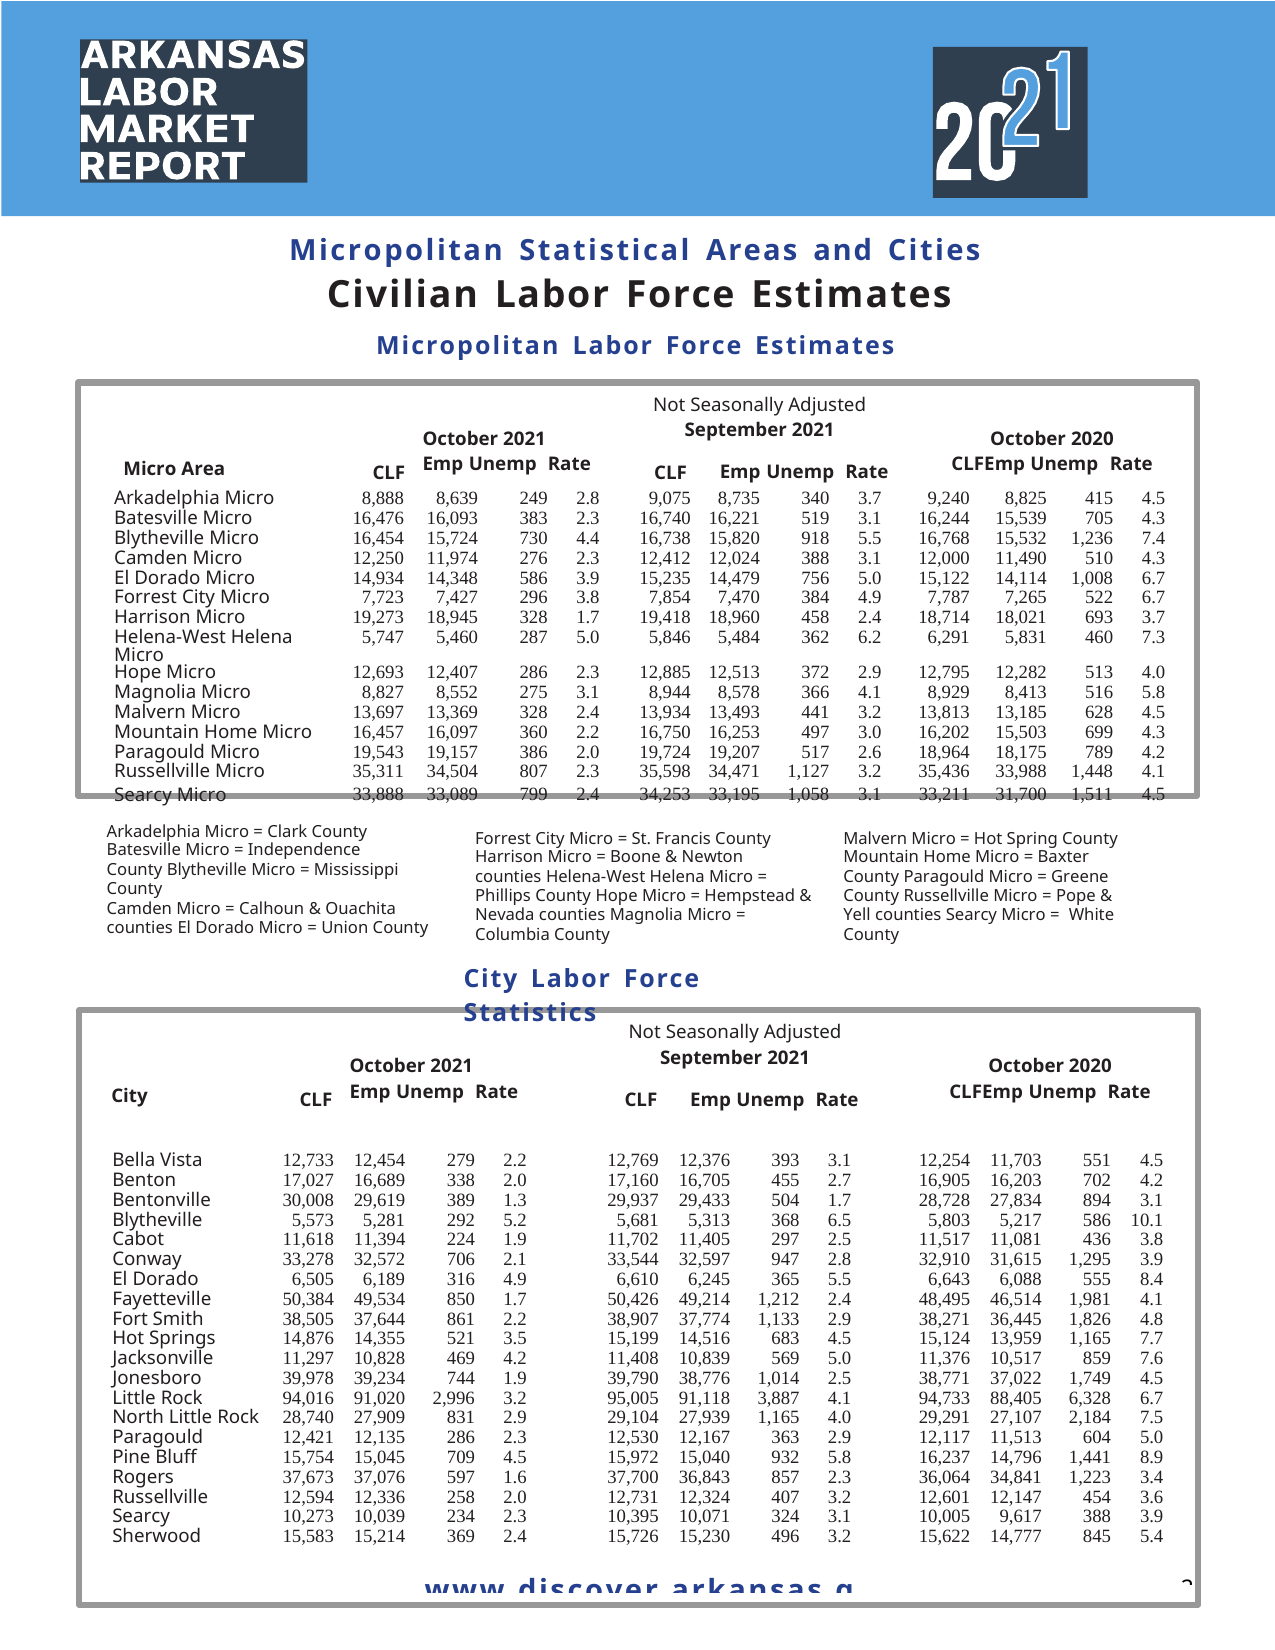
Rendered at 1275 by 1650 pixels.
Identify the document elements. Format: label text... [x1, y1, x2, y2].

table_cell 4.5 [813, 1331, 885, 1350]
table_cell 34,471 [699, 764, 773, 783]
table_cell 36,445 [980, 1311, 1055, 1331]
table_header 551 [1055, 1150, 1120, 1172]
table_cell 850 [418, 1291, 489, 1311]
table_cell 15,124 [885, 1331, 979, 1350]
table_cell 705 [1058, 511, 1127, 530]
table_cell 7,723 [344, 590, 415, 609]
table_cell 13,493 [699, 704, 773, 724]
table_cell 14,876 [266, 1331, 343, 1350]
table_cell 2.9 [813, 1311, 885, 1331]
table_cell 586 [498, 570, 561, 590]
table_cell Jacksonville [107, 1350, 266, 1370]
table_cell 5,217 [980, 1212, 1055, 1232]
table_cell 1,295 [1055, 1251, 1120, 1271]
table_cell 16,768 [900, 530, 982, 550]
table_cell 4.5 [489, 1449, 567, 1469]
table_cell 37,022 [980, 1370, 1055, 1390]
table_cell 14,934 [344, 570, 415, 590]
table_cell 2.4 [813, 1291, 885, 1311]
table_cell 33,195 [699, 784, 773, 815]
table_cell 2.3 [561, 764, 619, 783]
table_cell 19,207 [699, 744, 773, 764]
table_cell 1,058 [773, 784, 843, 815]
table_cell 5.8 [1127, 685, 1170, 704]
table_cell 389 [418, 1192, 489, 1212]
table_cell 4.3 [1127, 550, 1170, 570]
table_cell 16,237 [885, 1449, 979, 1469]
table_header 415 [1058, 488, 1127, 511]
table_cell 19,418 [619, 610, 699, 629]
table_cell 36,843 [668, 1469, 743, 1489]
table_cell 7,787 [900, 590, 982, 609]
table_cell 12,530 [567, 1430, 668, 1449]
table_cell 14,114 [982, 570, 1058, 590]
table_cell 497 [773, 724, 843, 744]
table_cell 49,534 [343, 1291, 418, 1311]
table_cell 36,064 [885, 1469, 979, 1489]
table_cell 18,714 [900, 610, 982, 629]
table_cell 555 [1055, 1271, 1120, 1291]
table_cell 10.1 [1120, 1212, 1168, 1232]
table_cell 14,355 [343, 1331, 418, 1350]
table_cell 6.5 [813, 1212, 885, 1232]
table_cell 2.9 [813, 1430, 885, 1449]
table_cell 2.0 [489, 1489, 567, 1509]
table_cell 7,265 [982, 590, 1058, 609]
table_cell 15,539 [982, 511, 1058, 530]
table_cell 5,846 [619, 629, 699, 665]
table_cell 37,076 [343, 1469, 418, 1489]
table_cell 19,724 [619, 744, 699, 764]
table_cell 34,841 [980, 1469, 1055, 1489]
table_cell North Little Rock [107, 1410, 266, 1429]
table_cell 2.4 [843, 610, 899, 629]
table_cell 628 [1058, 704, 1127, 724]
table_cell 29,433 [668, 1192, 743, 1212]
table_cell 50,384 [266, 1291, 343, 1311]
table_cell 368 [743, 1212, 813, 1232]
table_cell 91,118 [668, 1390, 743, 1410]
table_cell 34,253 [619, 784, 699, 815]
table_cell 13,934 [619, 704, 699, 724]
table_cell 16,202 [900, 724, 982, 744]
table_cell Searcy [107, 1509, 266, 1528]
table_cell 18,175 [982, 744, 1058, 764]
table_cell 287 [498, 629, 561, 665]
table_cell 1,511 [1058, 784, 1127, 815]
table_cell 7.3 [1127, 629, 1170, 665]
table_cell 3.1 [843, 511, 899, 530]
table_cell 1,212 [743, 1291, 813, 1311]
table_cell 30,008 [266, 1192, 343, 1212]
table_cell 328 [498, 610, 561, 629]
table_cell 88,405 [980, 1390, 1055, 1410]
table_header 12,454 [343, 1150, 418, 1172]
table_cell 1.3 [489, 1192, 567, 1212]
table_cell 3.1 [843, 550, 899, 570]
table_cell 18,021 [982, 610, 1058, 629]
table_cell 29,937 [567, 1192, 668, 1212]
table_cell 10,517 [980, 1350, 1055, 1370]
table_cell 94,016 [266, 1390, 343, 1410]
table_cell 894 [1055, 1192, 1120, 1212]
table_header 3.1 [813, 1150, 885, 1172]
table_cell 3.1 [813, 1509, 885, 1528]
table_cell 3.8 [1120, 1232, 1168, 1251]
table_cell 1.7 [561, 610, 619, 629]
table_cell 6,610 [567, 1271, 668, 1291]
table_cell 3.2 [843, 704, 899, 724]
table_cell 16,244 [900, 511, 982, 530]
table_cell 15,199 [567, 1331, 668, 1350]
table_cell Batesville Micro [109, 511, 344, 530]
table_cell 49,214 [668, 1291, 743, 1311]
table_cell 569 [743, 1350, 813, 1370]
table_cell 1,127 [773, 764, 843, 783]
table_cell 16,253 [699, 724, 773, 744]
table_cell 15,583 [266, 1529, 343, 1548]
table_cell 3.6 [1120, 1489, 1168, 1509]
table_header 8,825 [982, 488, 1058, 511]
table_cell 12,693 [344, 665, 415, 684]
table_cell 918 [773, 530, 843, 550]
table_cell 37,700 [567, 1469, 668, 1489]
table_cell 11,618 [266, 1232, 343, 1251]
table_cell Searcy Micro [109, 784, 344, 815]
table_cell 12,412 [619, 550, 699, 570]
table_cell 2.9 [489, 1410, 567, 1429]
table_cell 316 [418, 1271, 489, 1291]
table_header 249 [498, 488, 561, 511]
table_cell 5.0 [813, 1350, 885, 1370]
table_cell 3.1 [1120, 1192, 1168, 1212]
table_header 8,639 [415, 488, 498, 511]
table_cell 4.9 [489, 1271, 567, 1291]
table_cell 2.4 [489, 1529, 567, 1548]
table_cell 857 [743, 1469, 813, 1489]
table_cell 1,133 [743, 1311, 813, 1331]
table_cell 16,454 [344, 530, 415, 550]
table_cell 7,470 [699, 590, 773, 609]
table_cell 730 [498, 530, 561, 550]
table_cell 3.7 [1127, 610, 1170, 629]
table_cell 11,513 [980, 1430, 1055, 1449]
table_cell 2.3 [561, 665, 619, 684]
table_cell 5.5 [843, 530, 899, 550]
table_cell 5.0 [843, 570, 899, 590]
table_cell 4.5 [1120, 1370, 1168, 1390]
table_cell 5.0 [561, 629, 619, 665]
table_cell 16,097 [415, 724, 498, 744]
table_cell 292 [418, 1212, 489, 1232]
table_cell 947 [743, 1251, 813, 1271]
table_cell 1,448 [1058, 764, 1127, 783]
table_cell 365 [743, 1271, 813, 1291]
table_cell 5,460 [415, 629, 498, 665]
table_cell 8,413 [982, 685, 1058, 704]
table_cell 2.3 [813, 1469, 885, 1489]
table_cell 33,888 [344, 784, 415, 815]
table_cell 32,910 [885, 1251, 979, 1271]
table_cell 16,738 [619, 530, 699, 550]
table_cell 460 [1058, 629, 1127, 665]
table_cell 16,689 [343, 1172, 418, 1192]
table_header 2.2 [489, 1150, 567, 1172]
table_cell 13,813 [900, 704, 982, 724]
table_cell 2.6 [843, 744, 899, 764]
table_cell 756 [773, 570, 843, 590]
table_cell 2.5 [813, 1232, 885, 1251]
table_cell 386 [498, 744, 561, 764]
table_cell 39,978 [266, 1370, 343, 1390]
table_cell 3.9 [1120, 1509, 1168, 1528]
table_cell 604 [1055, 1430, 1120, 1449]
table_cell 11,405 [668, 1232, 743, 1251]
table_cell 4.2 [1120, 1172, 1168, 1192]
table_cell 296 [498, 590, 561, 609]
table_cell 1,826 [1055, 1311, 1120, 1331]
table_cell 324 [743, 1509, 813, 1528]
table_cell 94,733 [885, 1390, 979, 1410]
table_cell 14,516 [668, 1331, 743, 1350]
table_cell 7,427 [415, 590, 498, 609]
table_cell 11,394 [343, 1232, 418, 1251]
table_cell Mountain Home Micro [109, 724, 344, 744]
table_cell 50,426 [567, 1291, 668, 1311]
table_cell Blytheville [107, 1212, 266, 1232]
table_cell 2.4 [561, 704, 619, 724]
table_header 4.5 [1120, 1150, 1168, 1172]
table_cell 4.1 [843, 685, 899, 704]
table_cell 2.3 [489, 1430, 567, 1449]
table_cell 12,336 [343, 1489, 418, 1509]
table_cell 35,311 [344, 764, 415, 783]
table_cell Camden Micro [109, 550, 344, 570]
table_cell 28,728 [885, 1192, 979, 1212]
table_cell 12,324 [668, 1489, 743, 1509]
table_cell 12,000 [900, 550, 982, 570]
table_cell 522 [1058, 590, 1127, 609]
table_cell 3.2 [489, 1390, 567, 1410]
table_cell 706 [418, 1251, 489, 1271]
table_cell 3.2 [813, 1489, 885, 1509]
table_cell 7,854 [619, 590, 699, 609]
table_header 9,240 [900, 488, 982, 511]
table_cell 362 [773, 629, 843, 665]
table_cell 29,291 [885, 1410, 979, 1429]
table_cell 455 [743, 1172, 813, 1192]
table_cell 1,008 [1058, 570, 1127, 590]
table_cell 1,014 [743, 1370, 813, 1390]
table_cell 1,749 [1055, 1370, 1120, 1390]
table_cell 699 [1058, 724, 1127, 744]
table_cell Paragould Micro [109, 744, 344, 764]
table_cell 3.0 [843, 724, 899, 744]
table_header 12,733 [266, 1150, 343, 1172]
table_cell 15,045 [343, 1449, 418, 1469]
table_cell 38,271 [885, 1311, 979, 1331]
table_cell 16,457 [344, 724, 415, 744]
table_cell 12,250 [344, 550, 415, 570]
table_cell 789 [1058, 744, 1127, 764]
table_cell 11,490 [982, 550, 1058, 570]
table_cell 5.0 [1120, 1430, 1168, 1449]
table_cell 4.4 [561, 530, 619, 550]
table_cell 5.5 [813, 1271, 885, 1291]
table_cell 3,887 [743, 1390, 813, 1410]
table_cell 586 [1055, 1212, 1120, 1232]
table_cell 28,740 [266, 1410, 343, 1429]
table_cell 5.2 [489, 1212, 567, 1232]
table_cell 8,944 [619, 685, 699, 704]
table_cell 12,601 [885, 1489, 979, 1509]
table_cell 4.0 [1127, 665, 1170, 684]
table_cell 384 [773, 590, 843, 609]
table_cell 702 [1055, 1172, 1120, 1192]
table_cell 29,104 [567, 1410, 668, 1429]
table_cell 2.5 [813, 1370, 885, 1390]
table_cell 27,909 [343, 1410, 418, 1429]
table_cell 95,005 [567, 1390, 668, 1410]
table_cell 15,532 [982, 530, 1058, 550]
table_cell 496 [743, 1529, 813, 1548]
table_cell 3.1 [843, 784, 899, 815]
table_cell 258 [418, 1489, 489, 1509]
text Forrest City Micro = St. Francis County Harrison Micro = Boone & Newton counties Helena-West Helena Micro = Phillips County Hope Micro = Hempstead & Nevada counties Magnolia Micro = Columbia County [475, 829, 812, 945]
table_cell Benton [107, 1172, 266, 1192]
table_header 2.8 [561, 488, 619, 511]
table_cell 12,147 [980, 1489, 1055, 1509]
table_cell 11,376 [885, 1350, 979, 1370]
table_cell 517 [773, 744, 843, 764]
table_cell 37,644 [343, 1311, 418, 1331]
table_cell 4.9 [843, 590, 899, 609]
table_cell 6.7 [1120, 1390, 1168, 1410]
table_cell 10,395 [567, 1509, 668, 1528]
table_cell 1,223 [1055, 1469, 1120, 1489]
table_cell 11,702 [567, 1232, 668, 1251]
table_cell 16,221 [699, 511, 773, 530]
table_cell 18,960 [699, 610, 773, 629]
table_cell 10,828 [343, 1350, 418, 1370]
table_cell Cabot [107, 1232, 266, 1251]
table_cell 11,974 [415, 550, 498, 570]
table_cell 3.9 [561, 570, 619, 590]
table_cell 8.9 [1120, 1449, 1168, 1469]
table_cell 297 [743, 1232, 813, 1251]
table_cell 2,184 [1055, 1410, 1120, 1429]
table_header 279 [418, 1150, 489, 1172]
table_cell 286 [418, 1430, 489, 1449]
table_header 11,703 [980, 1150, 1055, 1172]
table_cell 32,597 [668, 1251, 743, 1271]
table_cell 7.6 [1120, 1350, 1168, 1370]
table_cell 27,939 [668, 1410, 743, 1429]
table_cell 4.1 [1120, 1291, 1168, 1311]
text Camden Micro = Calhoun & Ouachita counties El Dorado Micro = Union County [106, 899, 451, 938]
table_cell Fayetteville [107, 1291, 266, 1311]
table_cell 2.9 [843, 665, 899, 684]
table_cell 16,476 [344, 511, 415, 530]
table_cell 859 [1055, 1350, 1120, 1370]
table_cell 8,929 [900, 685, 982, 704]
table_cell 2.2 [489, 1311, 567, 1331]
table_cell 27,834 [980, 1192, 1055, 1212]
table_cell 224 [418, 1232, 489, 1251]
table_cell 2,996 [418, 1390, 489, 1410]
table_cell 1,165 [1055, 1331, 1120, 1350]
table_cell 8,552 [415, 685, 498, 704]
table_cell 683 [743, 1331, 813, 1350]
table_cell 4.3 [1127, 724, 1170, 744]
text Micropolitan Labor Force Estimates [195, 327, 1081, 361]
table_cell 15,214 [343, 1529, 418, 1548]
table_cell Russellville Micro [109, 764, 344, 783]
table_cell 19,543 [344, 744, 415, 764]
table_cell 6,245 [668, 1271, 743, 1291]
table_header 8,735 [699, 488, 773, 511]
table_cell 2.3 [489, 1509, 567, 1528]
table_cell 37,673 [266, 1469, 343, 1489]
table_header 12,769 [567, 1150, 668, 1172]
table_cell 6,643 [885, 1271, 979, 1291]
table_cell 35,598 [619, 764, 699, 783]
table_cell 4.1 [1127, 764, 1170, 783]
table_cell 11,517 [885, 1232, 979, 1251]
table_cell 38,771 [885, 1370, 979, 1390]
table_cell 14,796 [980, 1449, 1055, 1469]
table_cell 6.7 [1127, 570, 1170, 590]
table_cell Pine Bluff [107, 1449, 266, 1469]
table_cell 1.9 [489, 1370, 567, 1390]
table_cell 744 [418, 1370, 489, 1390]
table_cell 12,407 [415, 665, 498, 684]
table_cell 388 [773, 550, 843, 570]
table_cell 5,747 [344, 629, 415, 665]
table_cell 15,754 [266, 1449, 343, 1469]
table_cell 275 [498, 685, 561, 704]
table_cell 15,235 [619, 570, 699, 590]
table_cell El Dorado [107, 1271, 266, 1291]
table_cell 13,185 [982, 704, 1058, 724]
text Micropolitan Statistical Areas and Cities [195, 229, 1082, 268]
table_cell 10,273 [266, 1509, 343, 1528]
table_cell 12,594 [266, 1489, 343, 1509]
table_cell 458 [773, 610, 843, 629]
table_cell 363 [743, 1430, 813, 1449]
table_header 12,376 [668, 1150, 743, 1172]
table_cell 6,505 [266, 1271, 343, 1291]
table_cell 4.3 [1127, 511, 1170, 530]
table_cell 18,964 [900, 744, 982, 764]
table_cell Sherwood [107, 1529, 266, 1548]
table_cell 14,348 [415, 570, 498, 590]
table_cell 15,122 [900, 570, 982, 590]
table_cell 360 [498, 724, 561, 744]
table_cell 4.0 [813, 1410, 885, 1429]
table_cell 516 [1058, 685, 1127, 704]
table_cell 388 [1055, 1509, 1120, 1528]
table_cell 91,020 [343, 1390, 418, 1410]
table_cell 2.4 [561, 784, 619, 815]
table_cell 16,203 [980, 1172, 1055, 1192]
table_cell Malvern Micro [109, 704, 344, 724]
table_cell Fort Smith [107, 1311, 266, 1331]
table_cell 15,230 [668, 1529, 743, 1548]
table_cell 372 [773, 665, 843, 684]
table_cell 2.3 [561, 550, 619, 570]
table_cell 3.1 [561, 685, 619, 704]
table_cell 5.8 [813, 1449, 885, 1469]
table_cell 14,479 [699, 570, 773, 590]
table_cell 383 [498, 511, 561, 530]
table_cell 10,039 [343, 1509, 418, 1528]
table_cell 2.2 [561, 724, 619, 744]
table_cell 831 [418, 1410, 489, 1429]
table_cell 38,776 [668, 1370, 743, 1390]
table_cell 276 [498, 550, 561, 570]
table_cell 33,544 [567, 1251, 668, 1271]
table_cell 709 [418, 1449, 489, 1469]
table_cell 1,441 [1055, 1449, 1120, 1469]
table_cell 38,907 [567, 1311, 668, 1331]
text Arkadelphia Micro = Clark County Batesville Micro = Independence County Blytheville Micro = Mississippi County [106, 822, 406, 899]
table_cell Jonesboro [107, 1370, 266, 1390]
table_cell 519 [773, 511, 843, 530]
table_cell 4.5 [1127, 784, 1170, 815]
table_cell El Dorado Micro [109, 570, 344, 590]
table_cell 6,291 [900, 629, 982, 665]
table_cell 15,724 [415, 530, 498, 550]
table_cell 5,681 [567, 1212, 668, 1232]
table_cell 12,117 [885, 1430, 979, 1449]
table_cell Conway [107, 1251, 266, 1271]
table_header Arkadelphia Micro [109, 488, 344, 511]
table_cell Bentonville [107, 1192, 266, 1212]
table_cell 1.6 [489, 1469, 567, 1489]
table_cell 12,024 [699, 550, 773, 570]
table_cell 4.2 [1127, 744, 1170, 764]
table_cell 6.2 [843, 629, 899, 665]
table_cell 1.7 [489, 1291, 567, 1311]
table_cell 17,160 [567, 1172, 668, 1192]
table_cell 12,135 [343, 1430, 418, 1449]
table_header 12,254 [885, 1150, 979, 1172]
table_cell 19,157 [415, 744, 498, 764]
table_cell 7.7 [1120, 1331, 1168, 1350]
table_cell 11,408 [567, 1350, 668, 1370]
table_cell 33,988 [982, 764, 1058, 783]
table_cell 807 [498, 764, 561, 783]
table_cell 4.8 [1120, 1311, 1168, 1331]
table_cell 2.7 [813, 1172, 885, 1192]
table_header Bella Vista [107, 1150, 266, 1172]
table_cell 12,421 [266, 1430, 343, 1449]
table_cell 1.9 [489, 1232, 567, 1251]
table_header 393 [743, 1150, 813, 1172]
table_cell 6,328 [1055, 1390, 1120, 1410]
table_cell 15,040 [668, 1449, 743, 1469]
table_cell 14,777 [980, 1529, 1055, 1548]
table_cell 1,236 [1058, 530, 1127, 550]
table_cell 7.5 [1120, 1410, 1168, 1429]
table_cell 8,578 [699, 685, 773, 704]
table_cell 5,803 [885, 1212, 979, 1232]
table_cell 34,504 [415, 764, 498, 783]
table_cell 1.7 [813, 1192, 885, 1212]
table_cell 3.8 [561, 590, 619, 609]
table_cell 5,573 [266, 1212, 343, 1232]
table_cell 18,945 [415, 610, 498, 629]
table_cell 5,484 [699, 629, 773, 665]
table_cell 8.4 [1120, 1271, 1168, 1291]
table_cell 16,093 [415, 511, 498, 530]
table_cell Rogers [107, 1469, 266, 1489]
table_cell Harrison Micro [109, 610, 344, 629]
table_cell 2.3 [561, 511, 619, 530]
subtitle Civilian Labor Force Estimates [195, 268, 1083, 317]
table_cell 15,503 [982, 724, 1058, 744]
table_cell 454 [1055, 1489, 1120, 1509]
table_cell 32,572 [343, 1251, 418, 1271]
table_cell 4.1 [813, 1390, 885, 1410]
table_cell 11,081 [980, 1232, 1055, 1251]
table_cell 15,726 [567, 1529, 668, 1548]
table_cell 39,234 [343, 1370, 418, 1390]
table_cell 3.4 [1120, 1469, 1168, 1489]
table_cell 16,905 [885, 1172, 979, 1192]
text City Labor Force Statistics [463, 960, 821, 1028]
table_header 3.7 [843, 488, 899, 511]
table_cell 16,750 [619, 724, 699, 744]
table_header 9,075 [619, 488, 699, 511]
table_cell 845 [1055, 1529, 1120, 1548]
table_cell 4.2 [489, 1350, 567, 1370]
table_cell 693 [1058, 610, 1127, 629]
table_cell 2.1 [489, 1251, 567, 1271]
table_cell 3.5 [489, 1331, 567, 1350]
table_cell 33,278 [266, 1251, 343, 1271]
table_cell 19,273 [344, 610, 415, 629]
table_cell 4.5 [1127, 704, 1170, 724]
table_cell 2.8 [813, 1251, 885, 1271]
table_cell 932 [743, 1449, 813, 1469]
table_cell 37,774 [668, 1311, 743, 1331]
table_cell 861 [418, 1311, 489, 1331]
table_cell 12,513 [699, 665, 773, 684]
table_cell 504 [743, 1192, 813, 1212]
table_cell Magnolia Micro [109, 685, 344, 704]
text Malvern Micro = Hot Spring County Mountain Home Micro = Baxter County Paragould Micro = Greene County Russellville Micro = Pope & Yell counties Searcy Micro = White County [843, 829, 1141, 945]
table_cell 10,071 [668, 1509, 743, 1528]
table_cell 5.4 [1120, 1529, 1168, 1548]
table_cell 1,165 [743, 1410, 813, 1429]
table_cell 5,313 [668, 1212, 743, 1232]
table_cell 7.4 [1127, 530, 1170, 550]
table_cell Forrest City Micro [109, 590, 344, 609]
table_header 340 [773, 488, 843, 511]
table_cell 6,088 [980, 1271, 1055, 1291]
table_cell 5,831 [982, 629, 1058, 665]
table_cell 3.9 [1120, 1251, 1168, 1271]
table_cell 3.2 [813, 1529, 885, 1548]
table_header 4.5 [1127, 488, 1170, 511]
table_cell 15,820 [699, 530, 773, 550]
table_cell 12,795 [900, 665, 982, 684]
table_cell 366 [773, 685, 843, 704]
table_cell 369 [418, 1529, 489, 1548]
table_cell 29,619 [343, 1192, 418, 1212]
table_cell 17,027 [266, 1172, 343, 1192]
table_cell 12,731 [567, 1489, 668, 1509]
table_header 8,888 [344, 488, 415, 511]
table_cell 10,005 [885, 1509, 979, 1528]
table_cell 33,089 [415, 784, 498, 815]
table_cell Russellville [107, 1489, 266, 1509]
table_cell Paragould [107, 1430, 266, 1449]
table_cell 2.0 [489, 1172, 567, 1192]
table_cell 31,615 [980, 1251, 1055, 1271]
table_cell 31,700 [982, 784, 1058, 815]
table_cell 16,740 [619, 511, 699, 530]
table_cell 6,189 [343, 1271, 418, 1291]
table_cell 38,505 [266, 1311, 343, 1331]
table_cell 8,827 [344, 685, 415, 704]
table_cell 799 [498, 784, 561, 815]
table_cell 10,839 [668, 1350, 743, 1370]
table_cell 234 [418, 1509, 489, 1528]
table_cell 436 [1055, 1232, 1120, 1251]
table_cell 1,981 [1055, 1291, 1120, 1311]
table_cell Little Rock [107, 1390, 266, 1410]
table_cell Helena-West Helena Micro [109, 629, 344, 665]
table_cell 13,697 [344, 704, 415, 724]
table_cell 12,167 [668, 1430, 743, 1449]
table_cell 35,436 [900, 764, 982, 783]
table_cell 12,282 [982, 665, 1058, 684]
table_cell 48,495 [885, 1291, 979, 1311]
table_cell 521 [418, 1331, 489, 1350]
table_cell 15,972 [567, 1449, 668, 1469]
table_cell 469 [418, 1350, 489, 1370]
table_cell 9,617 [980, 1509, 1055, 1528]
table_cell 39,790 [567, 1370, 668, 1390]
table_cell 5,281 [343, 1212, 418, 1232]
table_cell 13,959 [980, 1331, 1055, 1350]
table_cell Hope Micro [109, 665, 344, 684]
table_cell 12,885 [619, 665, 699, 684]
table_cell 11,297 [266, 1350, 343, 1370]
table_cell 286 [498, 665, 561, 684]
table_cell 513 [1058, 665, 1127, 684]
table_cell 441 [773, 704, 843, 724]
table_cell 46,514 [980, 1291, 1055, 1311]
table_cell 2.0 [561, 744, 619, 764]
table_cell 328 [498, 704, 561, 724]
table_cell 13,369 [415, 704, 498, 724]
table_cell Blytheville Micro [109, 530, 344, 550]
table_cell 510 [1058, 550, 1127, 570]
table_cell 15,622 [885, 1529, 979, 1548]
table_cell 33,211 [900, 784, 982, 815]
table_cell Hot Springs [107, 1331, 266, 1350]
table_cell 338 [418, 1172, 489, 1192]
table_cell 16,705 [668, 1172, 743, 1192]
table_cell 6.7 [1127, 590, 1170, 609]
table_cell 407 [743, 1489, 813, 1509]
table_cell 597 [418, 1469, 489, 1489]
table_cell 27,107 [980, 1410, 1055, 1429]
table_cell 3.2 [843, 764, 899, 783]
